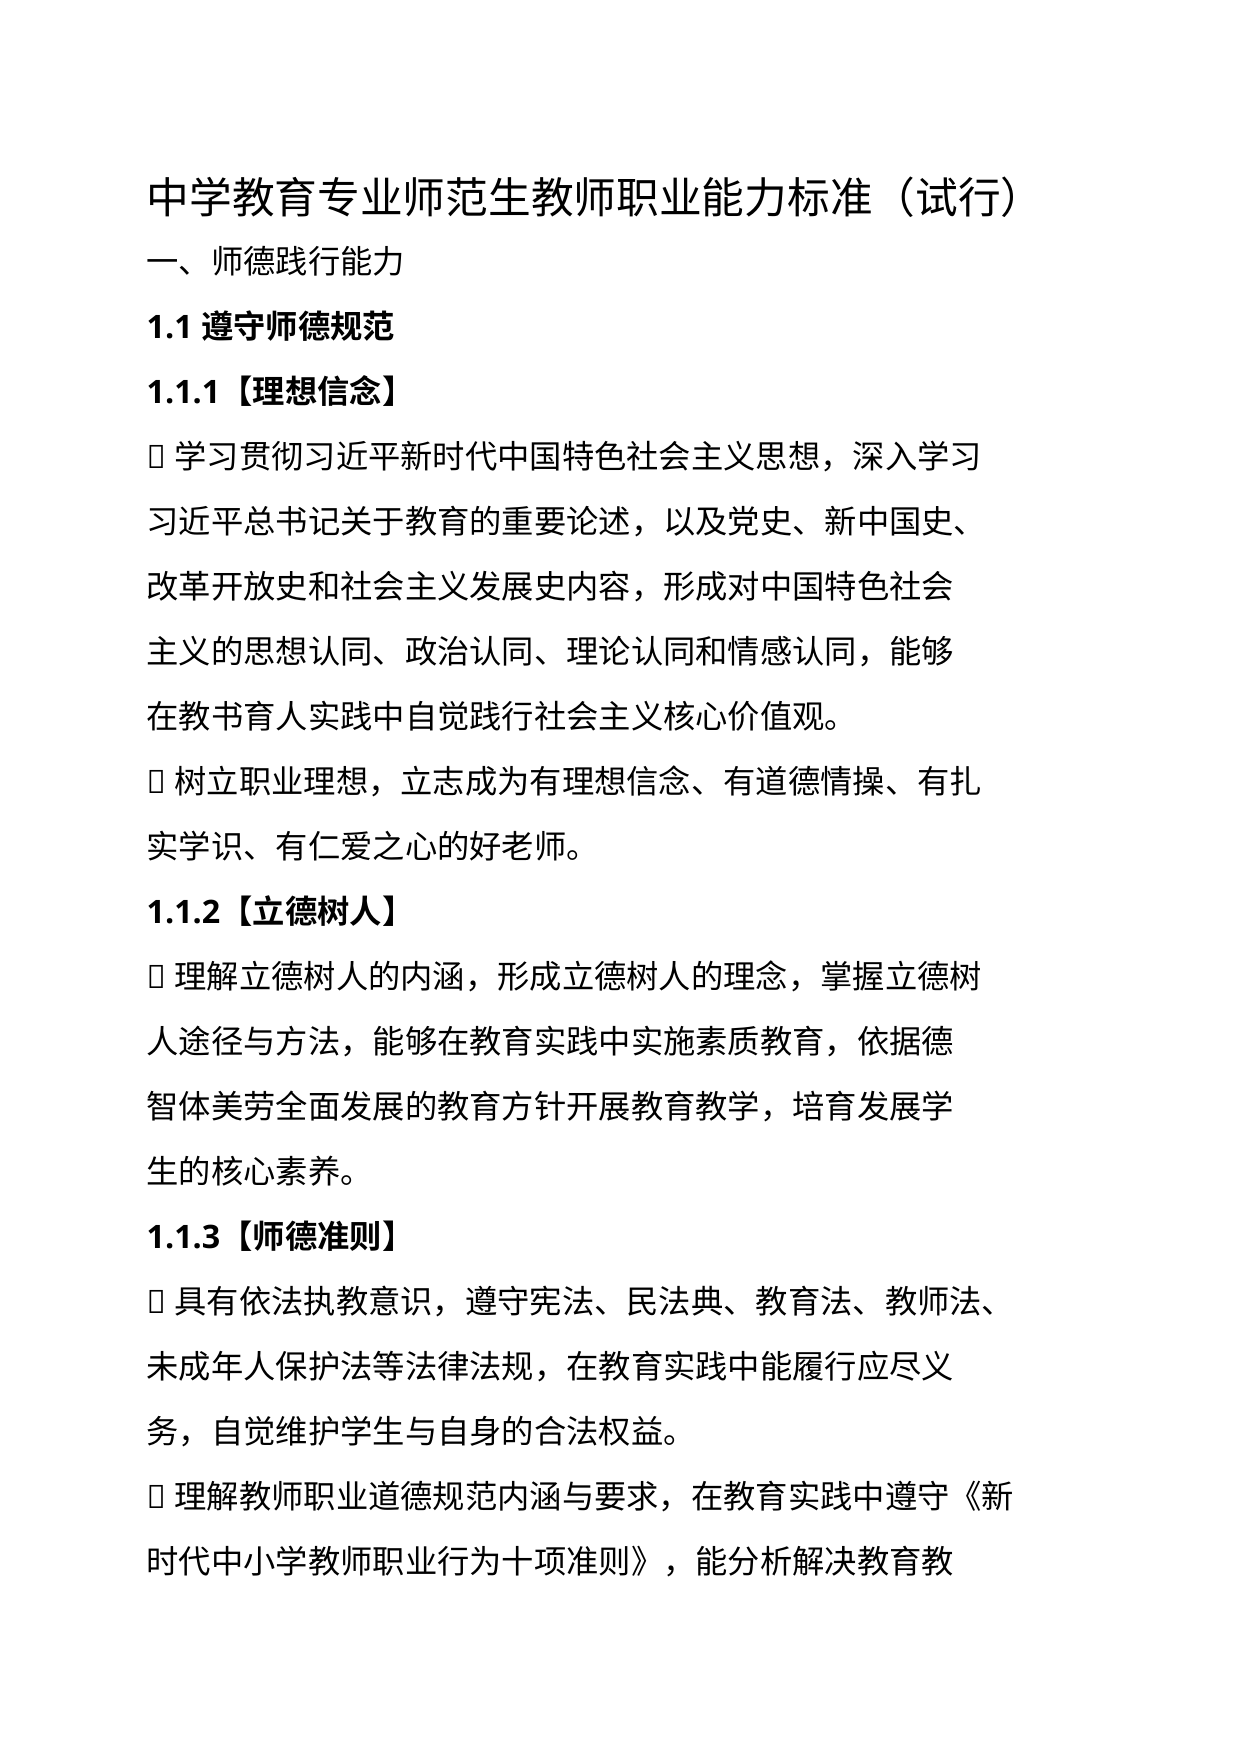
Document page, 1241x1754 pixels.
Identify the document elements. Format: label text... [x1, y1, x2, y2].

text 习近平总书记关于教育的重要论述，以及党史、新中国史、 [146, 487, 1094, 552]
text  理解立德树人的内涵，形成立德树人的理念，掌握立德树 [146, 942, 1094, 1007]
text 人途径与方法，能够在教育实践中实施素质教育，依据德 [146, 1007, 1094, 1072]
text 在教书育人实践中自觉践行社会主义核心价值观。 [146, 682, 1094, 747]
text  学习贯彻习近平新时代中国特色社会主义思想，深入学习 [146, 422, 1094, 487]
text 1.1.2【立德树人】 [146, 877, 1094, 942]
text 1.1.1【理想信念】 [146, 357, 1094, 422]
text 改革开放史和社会主义发展史内容，形成对中国特色社会 [146, 552, 1094, 617]
text 未成年人保护法等法律法规，在教育实践中能履行应尽义 [146, 1332, 1094, 1397]
text 主义的思想认同、政治认同、理论认同和情感认同，能够 [146, 617, 1094, 682]
text  树立职业理想，立志成为有理想信念、有道德情操、有扎 [146, 747, 1094, 812]
text 生的核心素养。 [146, 1137, 1094, 1202]
text 一、师德践行能力 [146, 227, 1094, 292]
text  具有依法执教意识，遵守宪法、民法典、教育法、教师法、 [146, 1267, 1094, 1332]
text  理解教师职业道德规范内涵与要求，在教育实践中遵守《新 [146, 1462, 1094, 1527]
text 务，自觉维护学生与自身的合法权益。 [146, 1397, 1094, 1462]
text 中学教育专业师范生教师职业能力标准（试行） [146, 162, 1094, 227]
text 1.1 遵守师德规范 [146, 292, 1094, 357]
text 1.1.3【师德准则】 [146, 1202, 1094, 1267]
text 实学识、有仁爱之心的好老师。 [146, 812, 1094, 877]
text 智体美劳全面发展的教育方针开展教育教学，培育发展学 [146, 1072, 1094, 1137]
text 时代中小学教师职业行为十项准则》，能分析解决教育教 [146, 1527, 1094, 1592]
